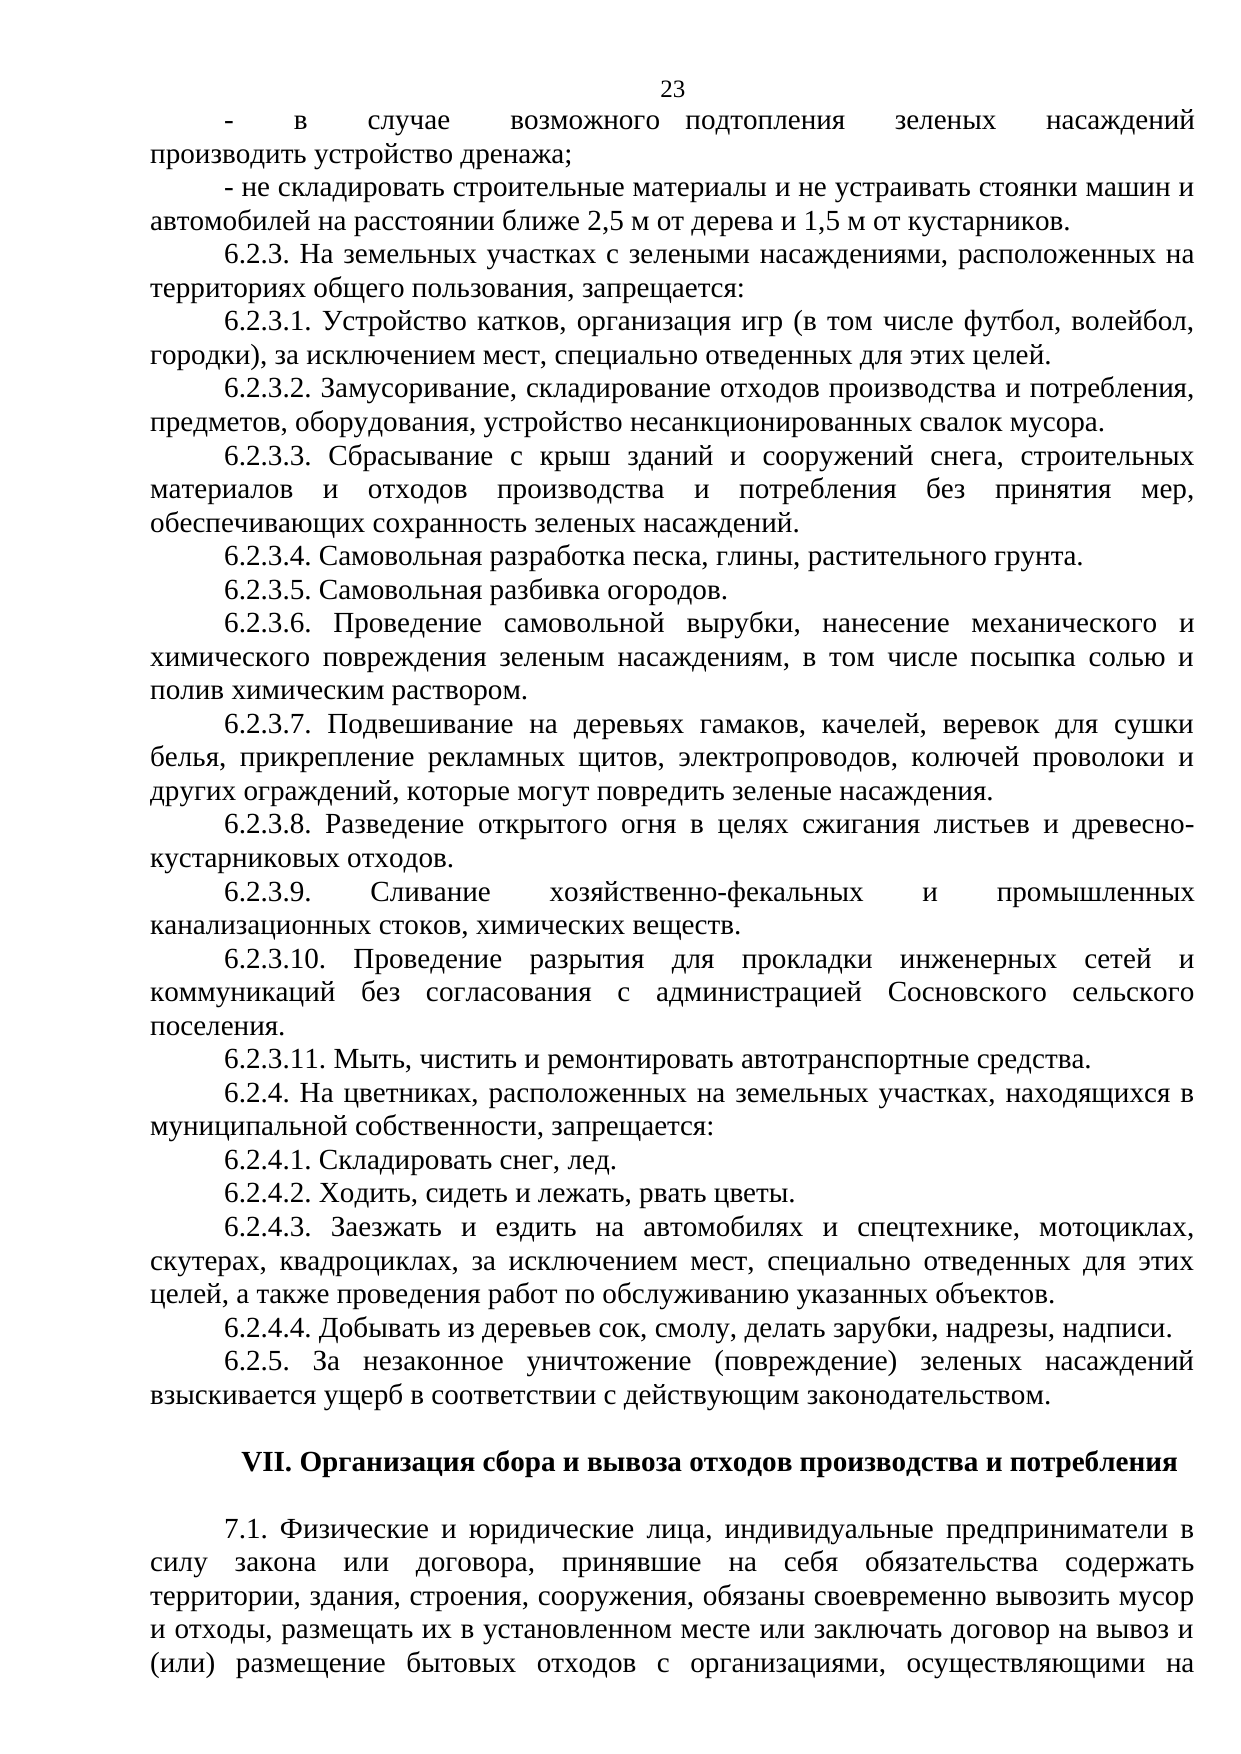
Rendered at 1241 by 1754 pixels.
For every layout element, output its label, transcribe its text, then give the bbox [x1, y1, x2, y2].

text 6.2.3.9. Сливание хозяйственно-фекальных и промышленных канализационных стоков, химических веществ. [150, 874, 1195, 941]
text 6.2.5. За незаконное уничтожение (повреждение) зеленых насаждений взыскивается ущерб в соответствии с действующим законодательством. [150, 1343, 1195, 1410]
text 6.2.4.2. Ходить, сидеть и лежать, рвать цветы. [150, 1176, 1195, 1209]
text 6.2.3.8. Разведение открытого огня в целях сжигания листьев и древесно-кустарниковых отходов. [150, 807, 1195, 874]
text 6.2.3.7. Подвешивание на деревьях гамаков, качелей, веревок для сушки белья, прикрепление рекламных щитов, электропроводов, колючей проволоки и других ограждений, которые могут повредить зеленые насаждения. [150, 706, 1195, 807]
text 6.2.3. На земельных участках с зелеными насаждениями, расположенных на территориях общего пользования, запрещается: [150, 236, 1195, 303]
text 6.2.4.1. Складировать снег, лед. [150, 1142, 1195, 1176]
text VII. Организация сбора и вывоза отходов производства и потребления [150, 1444, 1195, 1477]
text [150, 1511, 1195, 1679]
text 6.2.3.10. Проведение разрытия для прокладки инженерных сетей и коммуникаций без согласования с администрацией Сосновского сельского поселения. [150, 941, 1195, 1041]
text 6.2.3.2. Замусоривание, складирование отходов производства и потребления, предметов, оборудования, устройство несанкционированных свалок мусора. [150, 371, 1195, 438]
text 6.2.3.6. Проведение самовольной вырубки, нанесение механического и химического повреждения зеленым насаждениям, в том числе посыпка солью и полив химическим раствором. [150, 605, 1195, 706]
text 6.2.4. На цветниках, расположенных на земельных участках, находящихся в муниципальной собственности, запрещается: [150, 1075, 1195, 1142]
text 6.2.4.3. Заезжать и ездить на автомобилях и спецтехнике, мотоциклах, скутерах, квадроциклах, за исключением мест, специально отведенных для этих целей, а также проведения работ по обслуживанию указанных объектов. [150, 1209, 1195, 1310]
text 6.2.3.1. Устройство катков, организация игр (в том числе футбол, волейбол, городки), за исключением мест, специально отведенных для этих целей. [150, 303, 1195, 371]
text 6.2.3.5. Самовольная разбивка огородов. [150, 572, 1195, 605]
text 6.2.3.3. Сбрасывание с крыш зданий и сооружений снега, строительных материалов и отходов производства и потребления без принятия мер, обеспечивающих сохранность зеленых насаждений. [150, 438, 1195, 538]
text 6.2.3.11. Мыть, чистить и ремонтировать автотранспортные средства. [150, 1041, 1195, 1075]
text 6.2.3.4. Самовольная разработка песка, глины, растительного грунта. [150, 538, 1195, 572]
text - в случае возможного подтопления зеленых насаждений производить устройство дренажа; [150, 102, 1195, 169]
text 6.2.4.4. Добывать из деревьев сок, смолу, делать зарубки, надрезы, надписи. [150, 1310, 1195, 1343]
text - не складировать строительные материалы и не устраивать стоянки машин и автомобилей на расстоянии ближе от дерева и от кустарников. [150, 169, 1195, 236]
